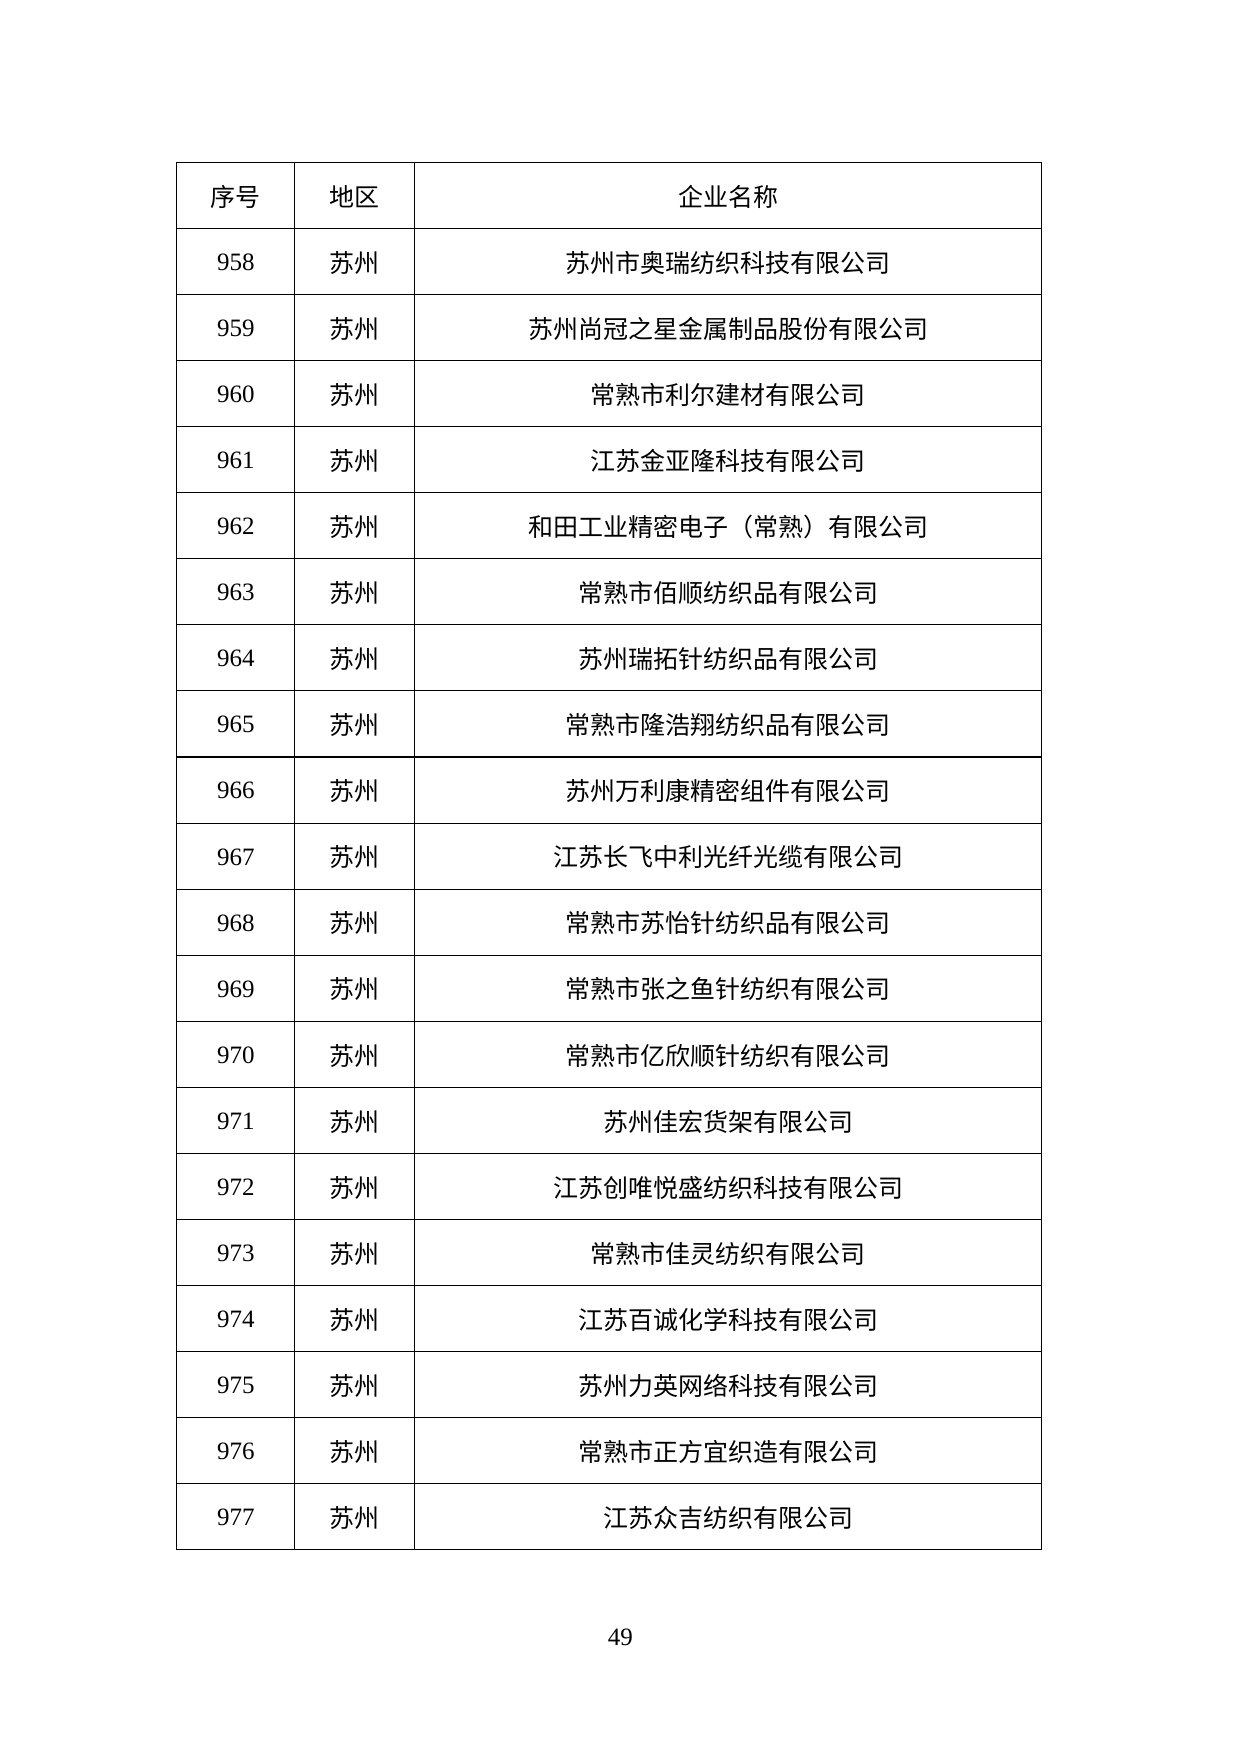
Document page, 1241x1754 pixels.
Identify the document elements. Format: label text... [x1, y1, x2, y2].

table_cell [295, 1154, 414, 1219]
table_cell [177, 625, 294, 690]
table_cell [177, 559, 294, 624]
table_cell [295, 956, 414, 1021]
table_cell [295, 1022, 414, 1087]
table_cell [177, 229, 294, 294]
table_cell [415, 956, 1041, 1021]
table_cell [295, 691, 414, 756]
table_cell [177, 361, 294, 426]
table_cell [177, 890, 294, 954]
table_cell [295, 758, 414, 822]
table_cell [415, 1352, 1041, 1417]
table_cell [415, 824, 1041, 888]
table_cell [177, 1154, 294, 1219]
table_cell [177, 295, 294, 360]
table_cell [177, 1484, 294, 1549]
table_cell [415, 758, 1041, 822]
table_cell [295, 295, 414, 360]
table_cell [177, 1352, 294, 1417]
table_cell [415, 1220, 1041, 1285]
table_header 企业名称 [415, 163, 1041, 228]
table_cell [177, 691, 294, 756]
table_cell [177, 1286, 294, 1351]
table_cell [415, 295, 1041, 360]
table_header 地区 [295, 163, 414, 228]
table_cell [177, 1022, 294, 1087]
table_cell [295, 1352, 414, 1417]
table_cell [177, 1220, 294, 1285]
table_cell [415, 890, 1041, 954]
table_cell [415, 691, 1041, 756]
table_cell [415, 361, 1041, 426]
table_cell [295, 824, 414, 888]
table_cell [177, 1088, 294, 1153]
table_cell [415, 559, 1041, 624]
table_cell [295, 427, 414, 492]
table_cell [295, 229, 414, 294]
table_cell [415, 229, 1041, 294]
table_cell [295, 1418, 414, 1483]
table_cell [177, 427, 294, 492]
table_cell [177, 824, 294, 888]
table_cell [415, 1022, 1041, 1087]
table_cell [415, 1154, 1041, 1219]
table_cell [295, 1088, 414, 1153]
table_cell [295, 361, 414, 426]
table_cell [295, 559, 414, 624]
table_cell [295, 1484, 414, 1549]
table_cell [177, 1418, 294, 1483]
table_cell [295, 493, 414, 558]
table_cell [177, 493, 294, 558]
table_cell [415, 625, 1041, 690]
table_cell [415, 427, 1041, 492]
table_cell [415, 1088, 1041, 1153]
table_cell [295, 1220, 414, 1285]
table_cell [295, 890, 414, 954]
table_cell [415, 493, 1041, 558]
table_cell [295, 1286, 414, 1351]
table_header 序号 [177, 163, 294, 228]
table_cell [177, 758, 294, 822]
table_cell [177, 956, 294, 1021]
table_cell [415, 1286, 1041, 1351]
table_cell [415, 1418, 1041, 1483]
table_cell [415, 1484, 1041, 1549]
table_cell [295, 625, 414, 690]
